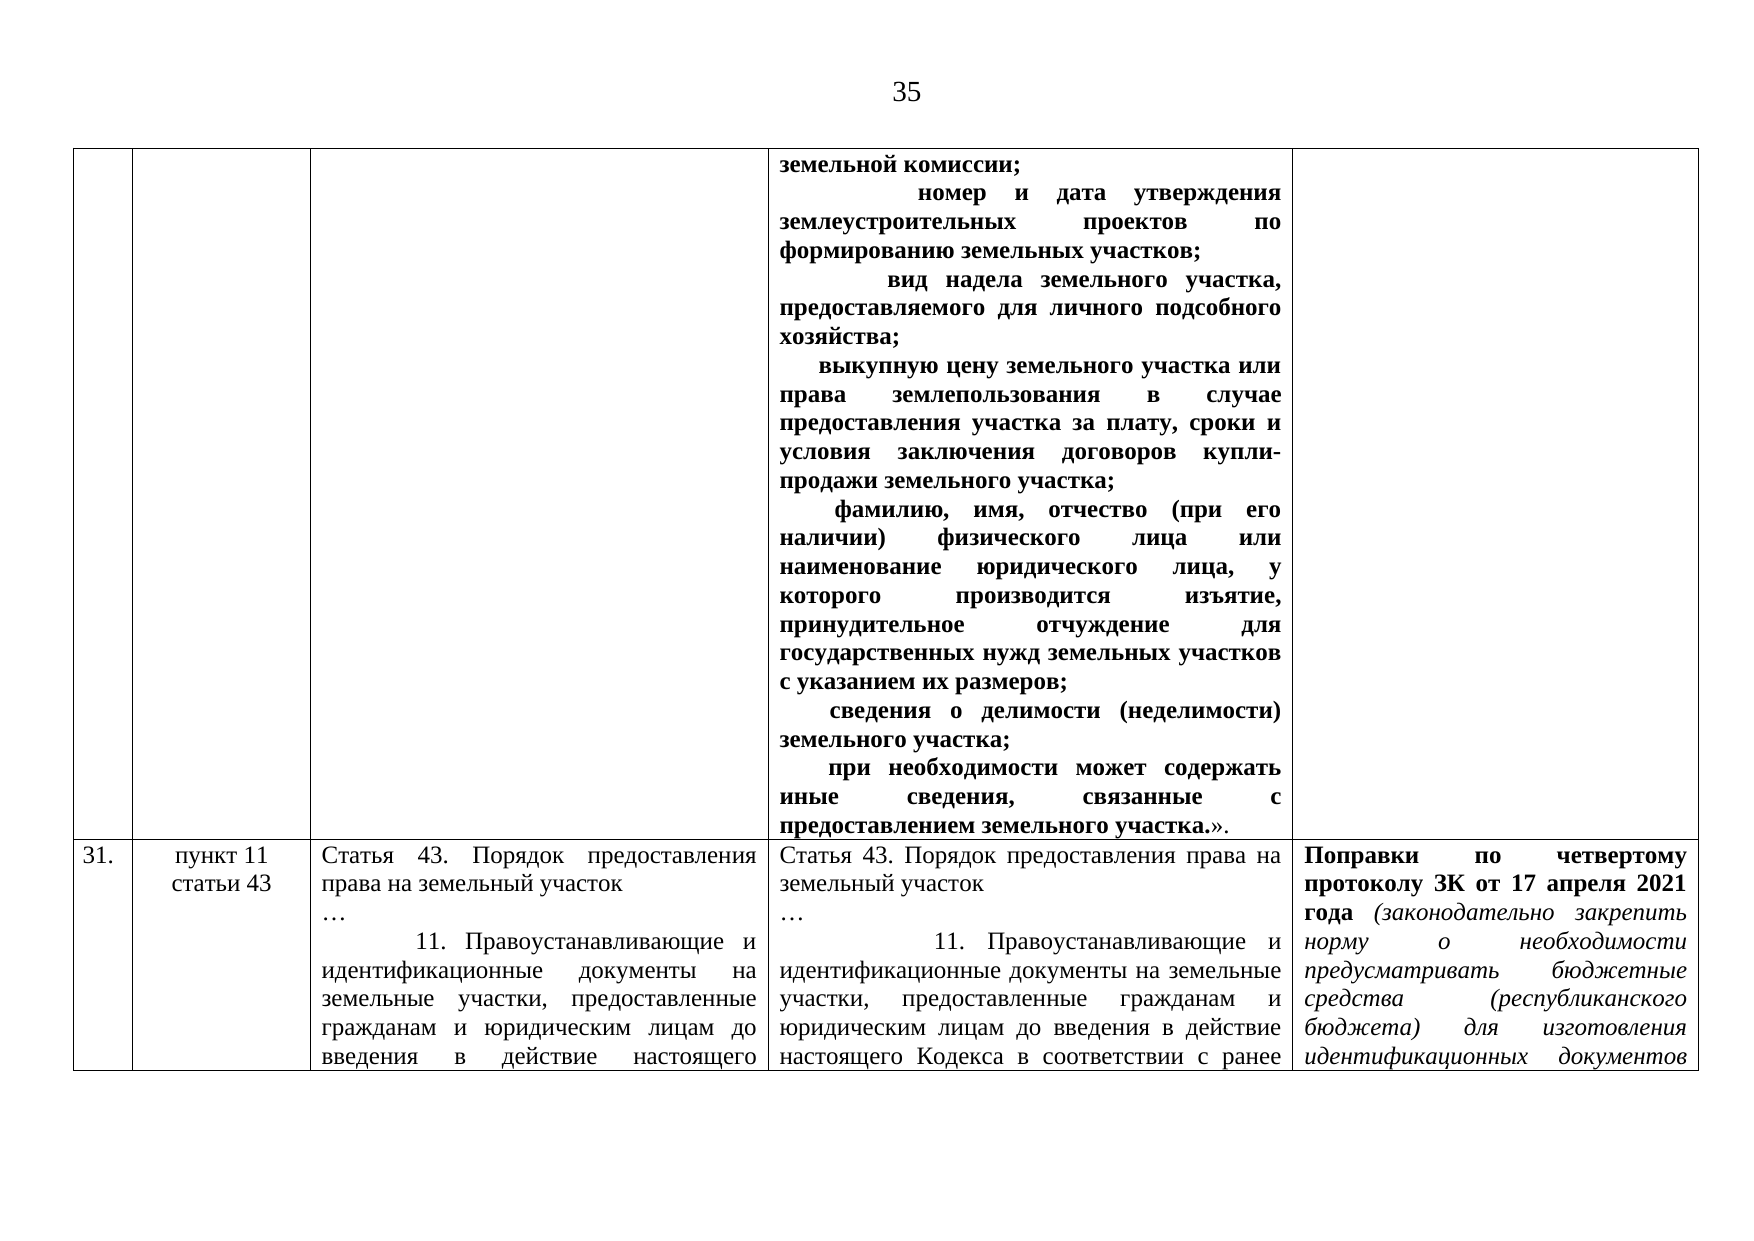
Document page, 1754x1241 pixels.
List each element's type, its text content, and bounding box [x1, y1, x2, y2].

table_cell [769, 149, 1292, 839]
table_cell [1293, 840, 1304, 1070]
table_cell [1293, 149, 1698, 839]
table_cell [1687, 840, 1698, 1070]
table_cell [311, 840, 768, 1070]
table_cell [74, 840, 132, 1070]
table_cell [133, 149, 310, 839]
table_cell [311, 149, 768, 839]
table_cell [769, 840, 1292, 1070]
table_cell пункт 11 статьи 43 [133, 840, 310, 1070]
table_cell [74, 149, 132, 839]
